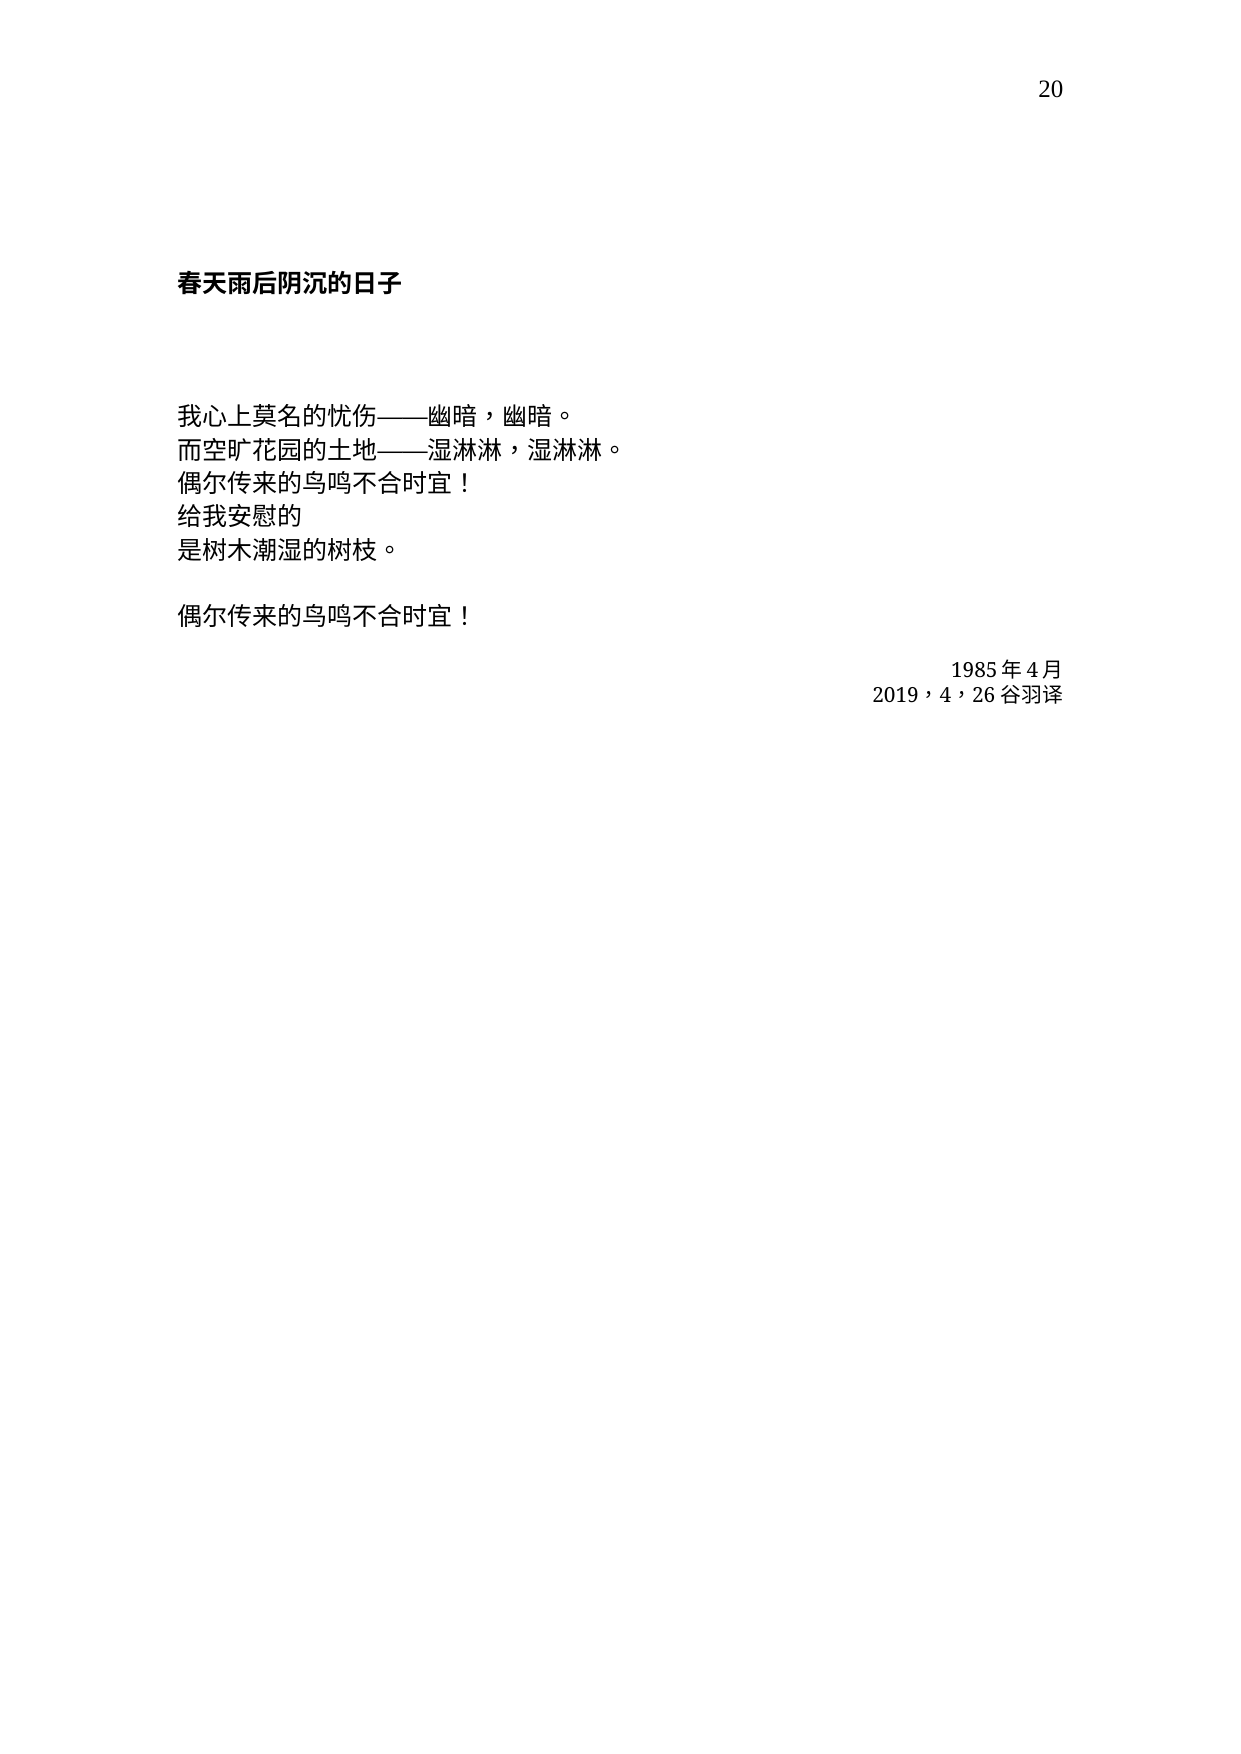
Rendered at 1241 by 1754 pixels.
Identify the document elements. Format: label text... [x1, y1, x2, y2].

text 2019，4，26 谷羽译 [177, 682, 1063, 707]
text 给我安慰的 [177, 499, 1063, 532]
text 春天雨后阴沉的日子 [177, 266, 1063, 299]
text 是树木潮湿的树枝。 [177, 532, 1063, 566]
text 偶尔传来的鸟鸣不合时宜！ [177, 599, 1063, 632]
text 而空旷花园的土地——湿淋淋，湿淋淋。 [177, 432, 1063, 466]
text 偶尔传来的鸟鸣不合时宜！ [177, 466, 1063, 499]
text 1985年4月 [177, 657, 1063, 682]
text 我心上莫名的忧伤——幽暗，幽暗。 [177, 399, 1063, 432]
